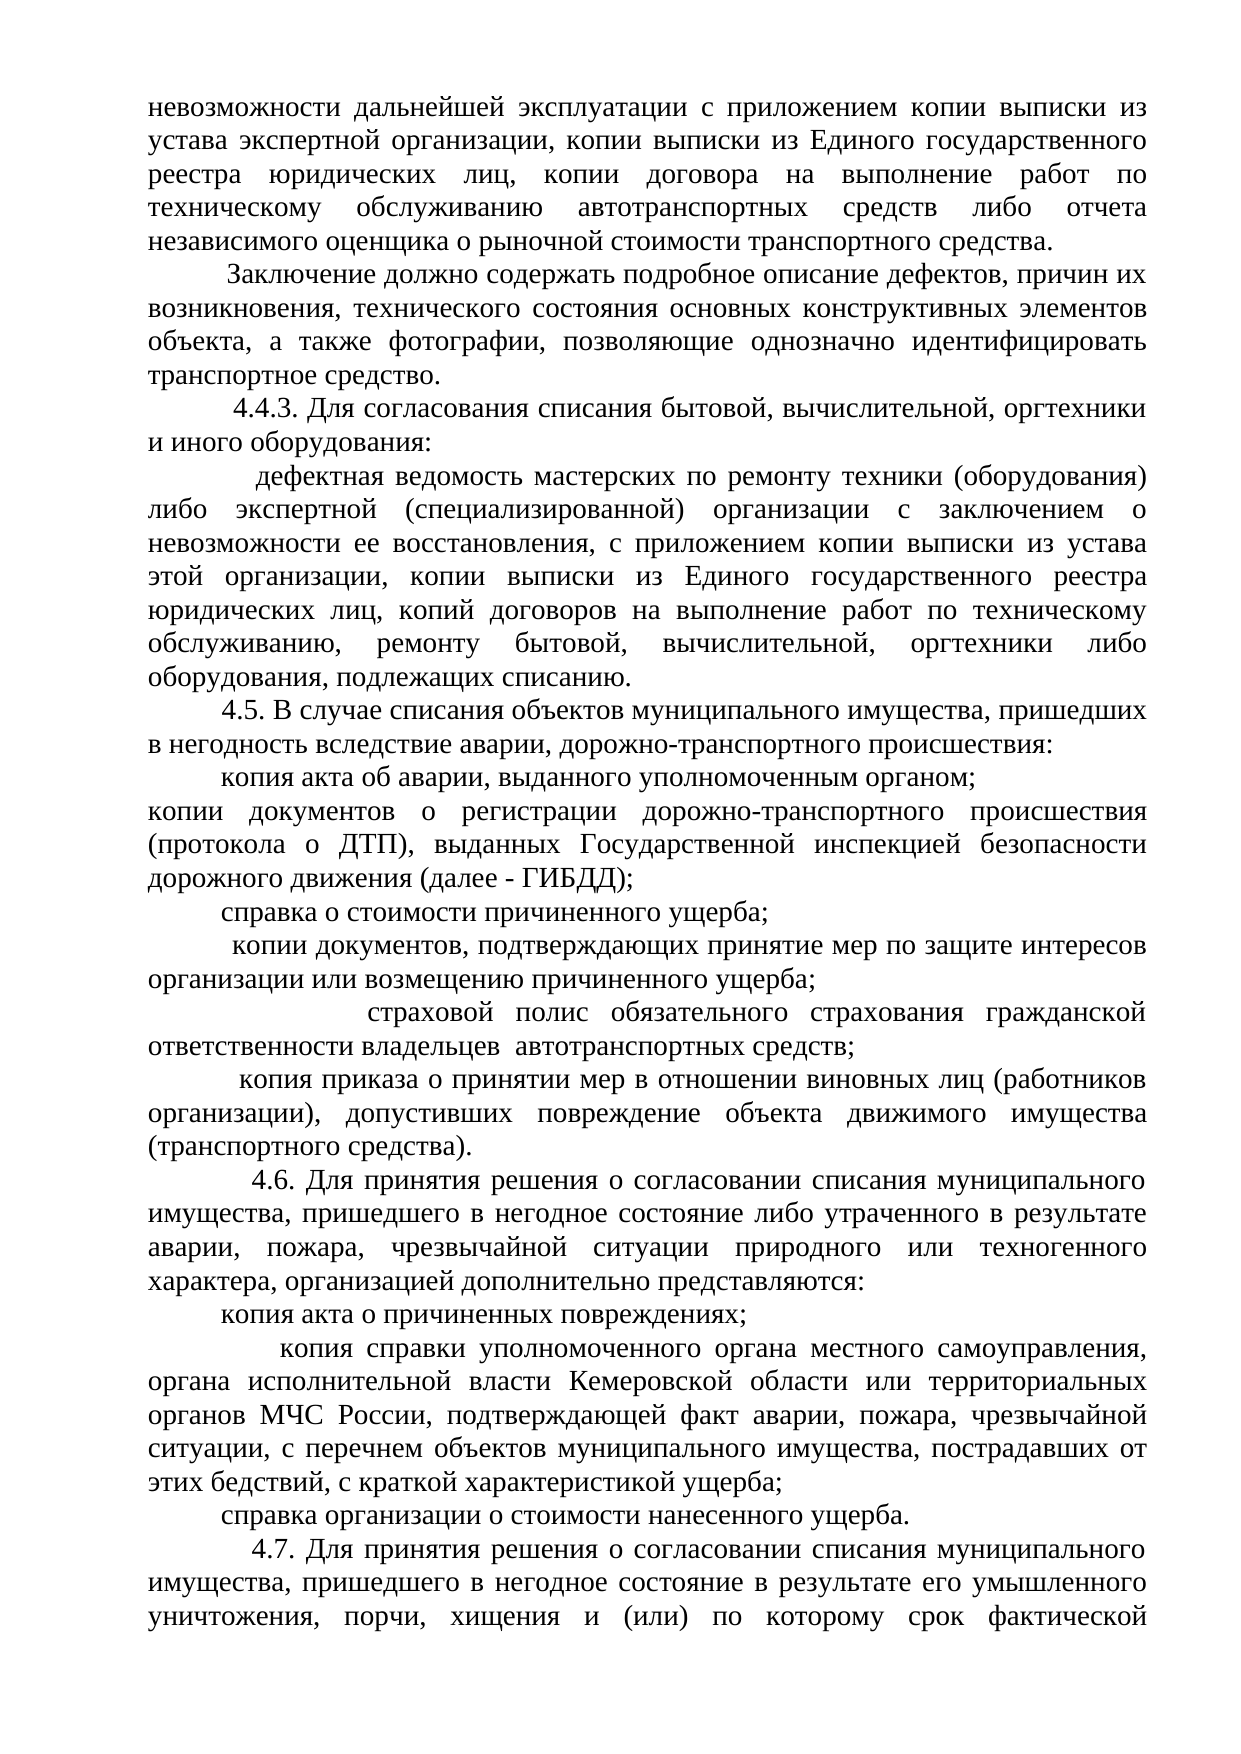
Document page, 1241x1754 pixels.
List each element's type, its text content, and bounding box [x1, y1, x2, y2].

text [148, 1531, 1148, 1632]
text 4.6. Для принятия решения о согласовании списания муниципального имущества, пришедшего в негодное состояние либо утраченного в результате аварии, пожара, чрезвычайной ситуации природного или техногенного характера, организацией дополнительно представляются: [148, 1162, 1148, 1296]
text страховой полис обязательного страхования гражданской ответственности владельцев автотранспортных средств; [148, 994, 1148, 1061]
text копия справки уполномоченного органа местного самоуправления, органа исполнительной власти Кемеровской области или территориальных органов МЧС России, подтверждающей факт аварии, пожара, чрезвычайной ситуации, с перечнем объектов муниципального имущества, пострадавших от этих бедствий, с краткой характеристикой ущерба; [148, 1330, 1148, 1497]
text справка о стоимости причиненного ущерба; [148, 894, 1148, 927]
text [148, 89, 1148, 256]
text дефектная ведомость мастерских по ремонту техники (оборудования) либо экспертной (специализированной) организации с заключением о невозможности ее восстановления, с приложением копии выписки из устава этой организации, копии выписки из Единого государственного реестра юридических лиц, копий договоров на выполнение работ по техническому обслуживанию, ремонту бытовой, вычислительной, оргтехники либо оборудования, подлежащих списанию. [148, 458, 1148, 692]
text копия акта об аварии, выданного уполномоченным органом; [148, 759, 1148, 793]
text справка организации о стоимости нанесенного ущерба. [148, 1497, 1148, 1531]
text 4.5. В случае списания объектов муниципального имущества, пришедших в негодность вследствие аварии, дорожно-транспортного происшествия: [148, 692, 1148, 759]
text копия акта о причиненных повреждениях; [148, 1296, 1148, 1330]
text копия приказа о принятии мер в отношении виновных лиц (работников организации), допустивших повреждение объекта движимого имущества (транспортного средства). [148, 1061, 1148, 1162]
text копии документов, подтверждающих принятие мер по защите интересов организации или возмещению причиненного ущерба; [148, 927, 1148, 994]
text 4.4.3. Для согласования списания бытовой, вычислительной, оргтехники и иного оборудования: [148, 391, 1148, 458]
text копии документов о регистрации дорожно-транспортного происшествия (протокола о ДТП), выданных Государственной инспекцией безопасности дорожного движения (далее - ГИБДД); [148, 793, 1148, 894]
text Заключение должно содержать подробное описание дефектов, причин их возникновения, технического состояния основных конструктивных элементов объекта, а также фотографии, позволяющие однозначно идентифицировать транспортное средство. [148, 256, 1148, 391]
